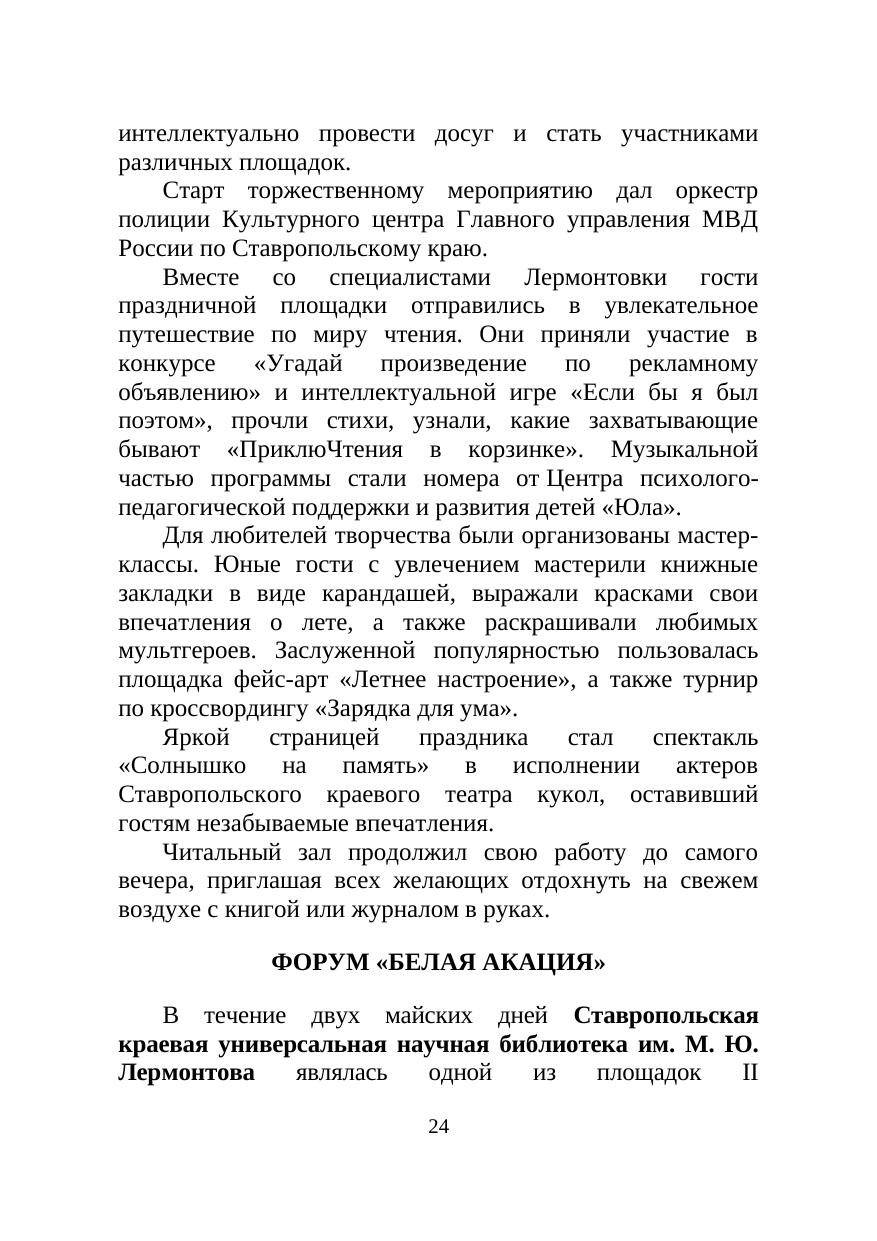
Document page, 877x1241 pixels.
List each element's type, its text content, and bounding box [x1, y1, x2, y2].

text ФОРУМ «БЕЛАЯ АКАЦИЯ» [118, 947, 759, 976]
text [118, 1000, 759, 1086]
text Яркой страницей праздника стал спектакль «Солнышко на память» в исполнении актеров Ставропольского краевого театра кукол, оставивший гостям незабываемые впечатления. [118, 722, 759, 837]
text Читальный зал продолжил свою работу до самого вечера, приглашая всех желающих отдохнуть на свежем воздухе с книгой или журналом в руках. [118, 837, 759, 923]
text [118, 118, 759, 176]
text Вместе со специалистами Лермонтовки гости праздничной площадки отправились в увлекательное путешествие по миру чтения. Они приняли участие в конкурсе «Угадай произведение по рекламному объявлению» и интеллектуальной игре «Если бы я был поэтом», прочли стихи, узнали, какие захватывающие бывают «ПриклюЧтения в корзинке». Музыкальной частью программы стали номера от Центра психолого-педагогической поддержки и развития детей «Юла». [118, 262, 759, 521]
text Для любителей творчества были организованы мастер-классы. Юные гости с увлечением мастерили книжные закладки в виде карандашей, выражали красками свои впечатления о лете, а также раскрашивали любимых мультгероев. Заслуженной популярностью пользовалась площадка фейс-арт «Летнее настроение», а также турнир по кроссвордингу «Зарядка для ума». [118, 521, 759, 722]
text Старт торжественному мероприятию дал оркестр полиции Культурного центра Главного управления МВД России по Ставропольскому краю. [118, 176, 759, 262]
